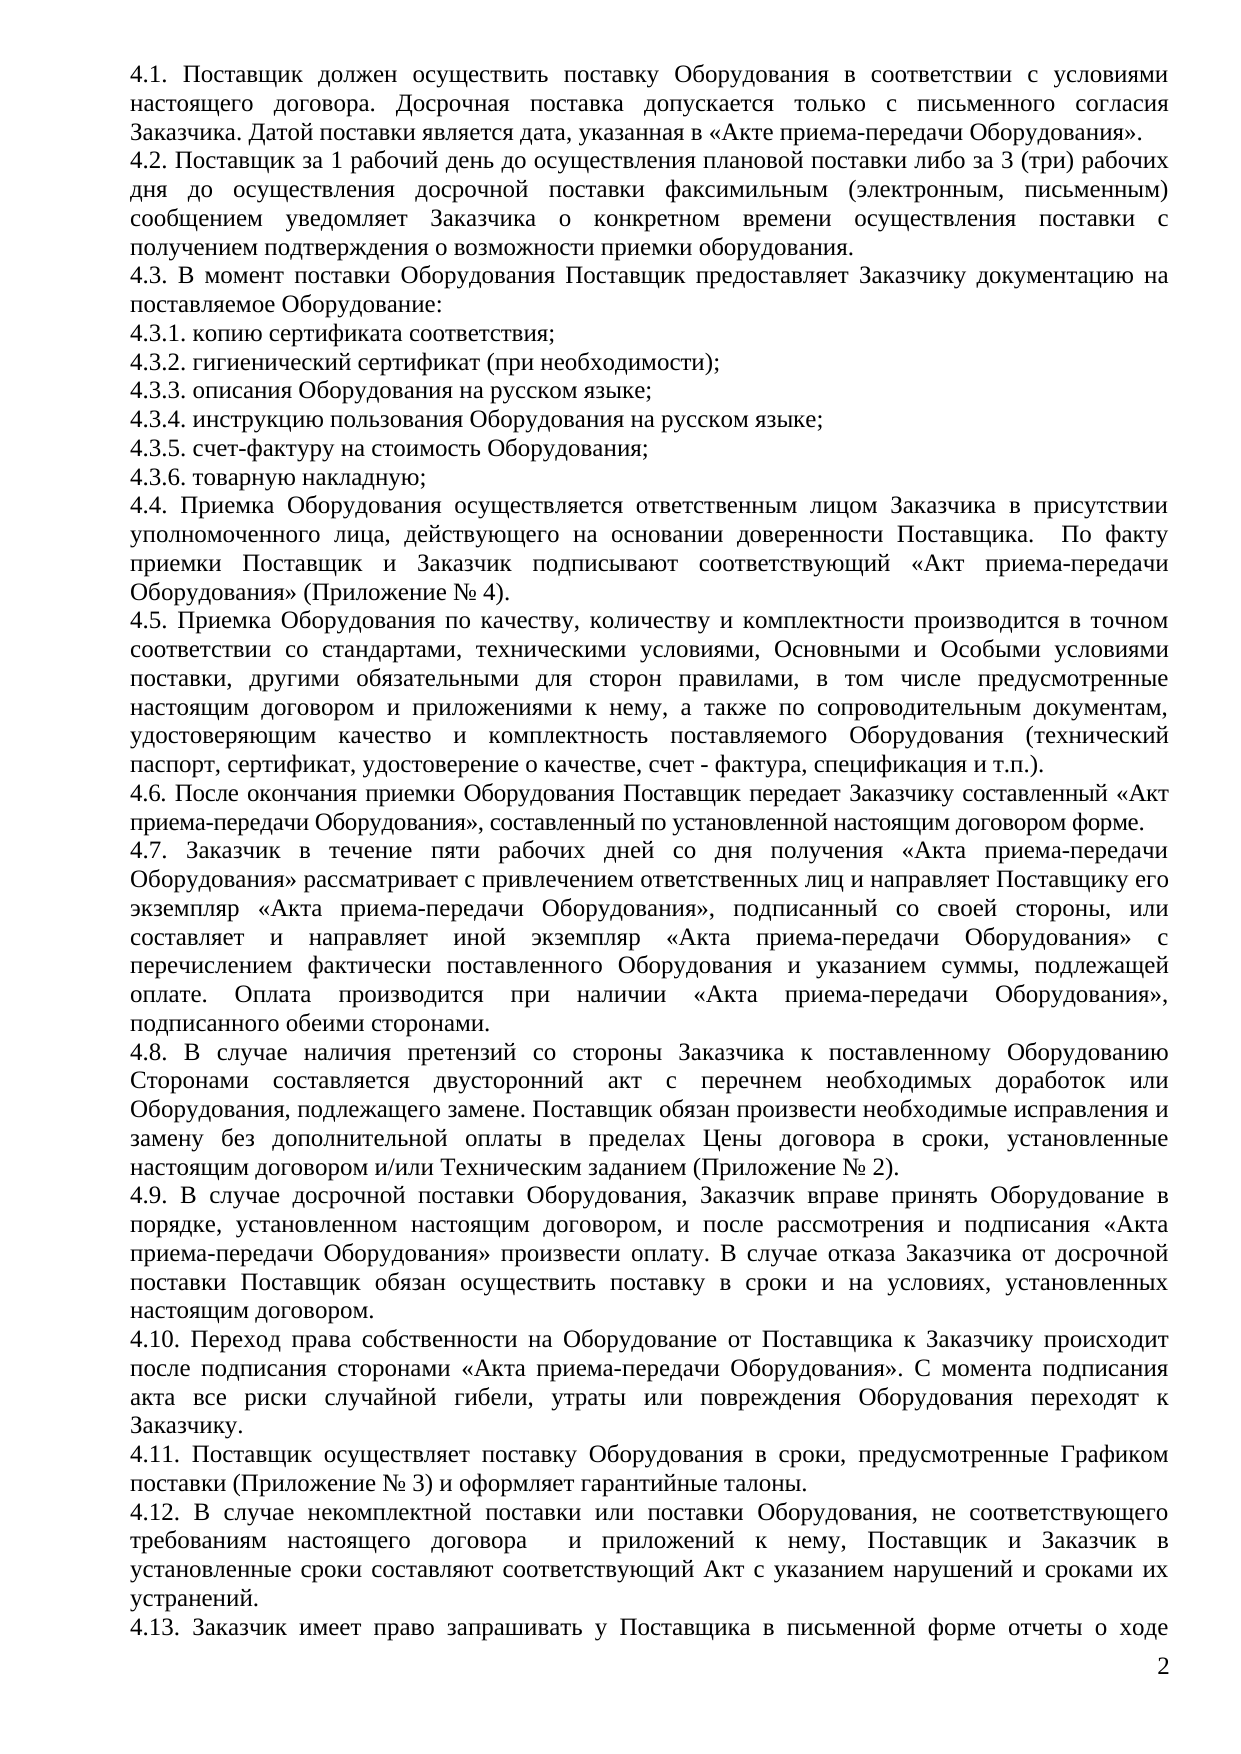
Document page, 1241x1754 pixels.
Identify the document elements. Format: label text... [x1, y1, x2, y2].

text 4.7. Заказчик в течение пяти рабочих дней со дня получения «Акта приема-передачи Оборудования» рассматривает с привлечением ответственных лиц и направляет Поставщику его экземпляр «Акта приема-передачи Оборудования», подписанный со своей стороны, или составляет и направляет иной экземпляр «Акта приема-передачи Оборудования» с перечислением фактически поставленного Оборудования и указанием суммы, подлежащей оплате. Оплата производится при наличии «Акта приема-передачи Оборудования», подписанного обеими сторонами. [130, 835, 1169, 1037]
text 4.3. В момент поставки Оборудования Поставщик предоставляет Заказчику документацию на поставляемое Оборудование: [130, 260, 1169, 318]
text 4.5. Приемка Оборудования по качеству, количеству и комплектности производится в точном соответствии со стандартами, техническими условиями, Основными и Особыми условиями поставки, другими обязательными для сторон правилами, в том числе предусмотренные настоящим договором и приложениями к нему, а также по сопроводительным документам, удостоверяющим качество и комплектность поставляемого Оборудования (технический паспорт, сертификат, удостоверение о качестве, счет - фактура, спецификация и т.п.). [130, 605, 1169, 778]
text 4.3.3. описания Оборудования на русском языке; [130, 375, 1169, 404]
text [130, 1612, 1169, 1640]
text 4.10. Переход права собственности на Оборудование от Поставщика к Заказчику происходит после подписания сторонами «Акта приема-передачи Оборудования». С момента подписания акта все риски случайной гибели, утраты или повреждения Оборудования переходят к Заказчику. [130, 1324, 1169, 1439]
text 4.11. Поставщик осуществляет поставку Оборудования в сроки, предусмотренные Графиком поставки (Приложение № 3) и оформляет гарантийные талоны. [130, 1439, 1169, 1497]
text 4.3.4. инструкцию пользования Оборудования на русском языке; [130, 404, 1169, 433]
text 4.12. В случае некомплектной поставки или поставки Оборудования, не соответствующего требованиям настоящего договора и приложений к нему, Поставщик и Заказчик в установленные сроки составляют соответствующий Акт с указанием нарушений и сроками их устранений. [130, 1497, 1169, 1612]
text 4.8. В случае наличия претензий со стороны Заказчика к поставленному Оборудованию Сторонами составляется двусторонний акт с перечнем необходимых доработок или Оборудования, подлежащего замене. Поставщик обязан произвести необходимые исправления и замену без дополнительной оплаты в пределах Цены договора в сроки, установленные настоящим договором и/или Техническим заданием (Приложение № 2). [130, 1037, 1169, 1180]
text 4.3.1. копию сертификата соответствия; [130, 318, 1169, 347]
text 4.9. В случае досрочной поставки Оборудования, Заказчик вправе принять Оборудование в порядке, установленном настоящим договором, и после рассмотрения и подписания «Акта приема-передачи Оборудования» произвести оплату. В случае отказа Заказчика от досрочной поставки Поставщик обязан осуществить поставку в сроки и на условиях, установленных настоящим договором. [130, 1180, 1169, 1324]
text 4.6. После окончания приемки Оборудования Поставщик передает Заказчику составленный «Акт приема-передачи Оборудования», составленный по установленной настоящим договором форме. [130, 778, 1169, 835]
text 4.3.5. счет-фактуру на стоимость Оборудования; [130, 433, 1169, 462]
text 4.3.6. товарную накладную; [130, 462, 1169, 490]
text 4.4. Приемка Оборудования осуществляется ответственным лицом Заказчика в присутствии уполномоченного лица, действующего на основании доверенности Поставщика. По факту приемки Поставщик и Заказчик подписывают соответствующий «Акт приема-передачи Оборудования» (Приложение № 4). [130, 490, 1169, 605]
text 4.1. Поставщик должен осуществить поставку Оборудования в соответствии с условиями настоящего договора. Досрочная поставка допускается только с письменного согласия Заказчика. Датой поставки является дата, указанная в «Акте приема-передачи Оборудования». [130, 59, 1169, 145]
text 4.2. Поставщик за 1 рабочий день до осуществления плановой поставки либо за 3 (три) рабочих дня до осуществления досрочной поставки факсимильным (электронным, письменным) сообщением уведомляет Заказчика о конкретном времени осуществления поставки с получением подтверждения о возможности приемки оборудования. [130, 145, 1169, 260]
text 4.3.2. гигиенический сертификат (при необходимости); [130, 347, 1169, 375]
